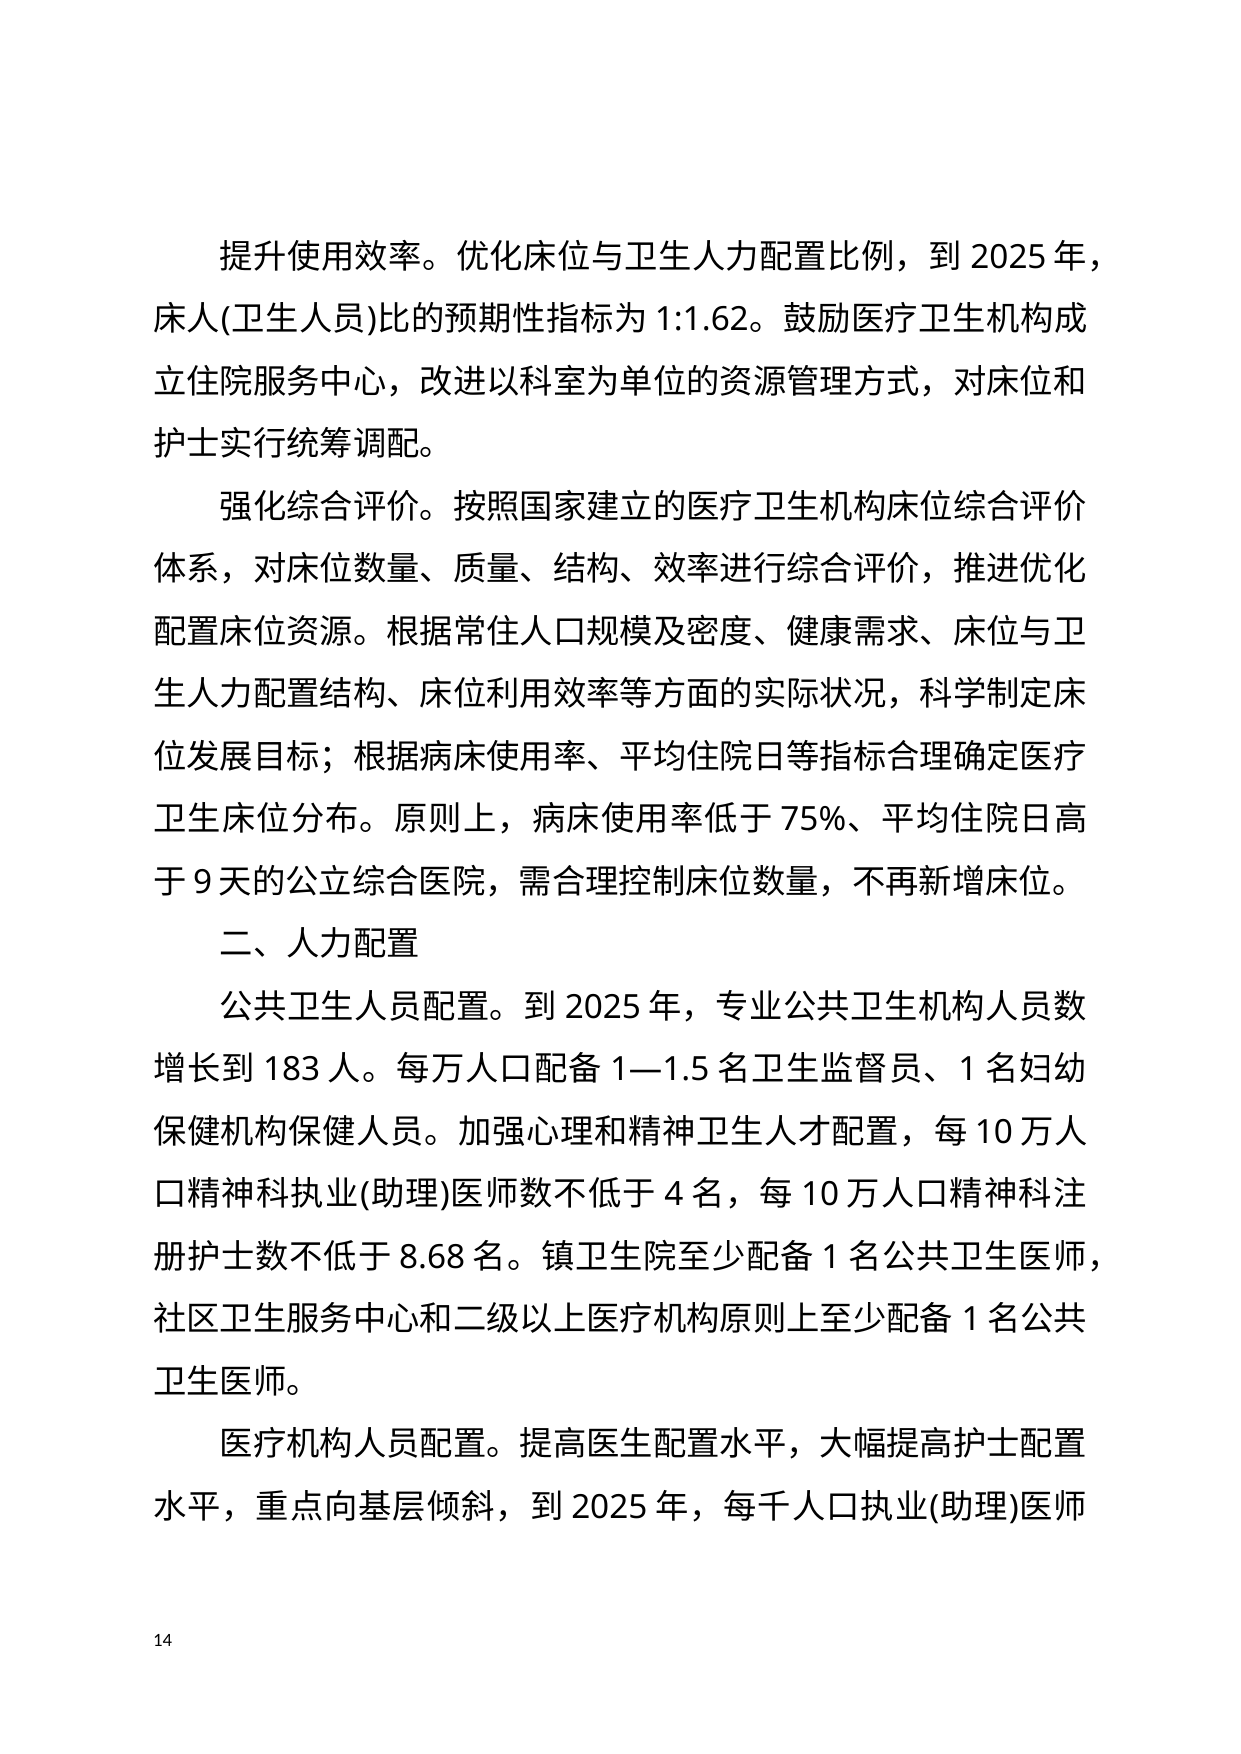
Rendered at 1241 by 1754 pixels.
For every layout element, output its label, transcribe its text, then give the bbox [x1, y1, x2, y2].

text 公共卫生人员配置。到2025年，专业公共卫生机构人员数增长到183人。每万人口配备1—1.5名卫生监督员、1名妇幼保健机构保健人员。加强心理和精神卫生人才配置，每10万人口精神科执业(助理)医师数不低于4名，每10万人口精神科注册护士数不低于8.68名。镇卫生院至少配备1名公共卫生医师，社区卫生服务中心和二级以上医疗机构原则上至少配备1名公共卫生医师。 [153, 968, 1087, 1406]
text 强化综合评价。按照国家建立的医疗卫生机构床位综合评价体系，对床位数量、质量、结构、效率进行综合评价，推进优化配置床位资源。根据常住人口规模及密度、健康需求、床位与卫生人力配置结构、床位利用效率等方面的实际状况，科学制定床位发展目标；根据病床使用率、平均住院日等指标合理确定医疗卫生床位分布。原则上，病床使用率低于75%、平均住院日高于9天的公立综合医院，需合理控制床位数量，不再新增床位。 [153, 468, 1087, 906]
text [153, 1406, 1087, 1531]
text 提升使用效率。优化床位与卫生人力配置比例，到2025年，床人(卫生人员)比的预期性指标为1:1.62。鼓励医疗卫生机构成立住院服务中心，改进以科室为单位的资源管理方式，对床位和护士实行统筹调配。 [153, 218, 1087, 468]
text 二、人力配置 [153, 906, 1087, 968]
